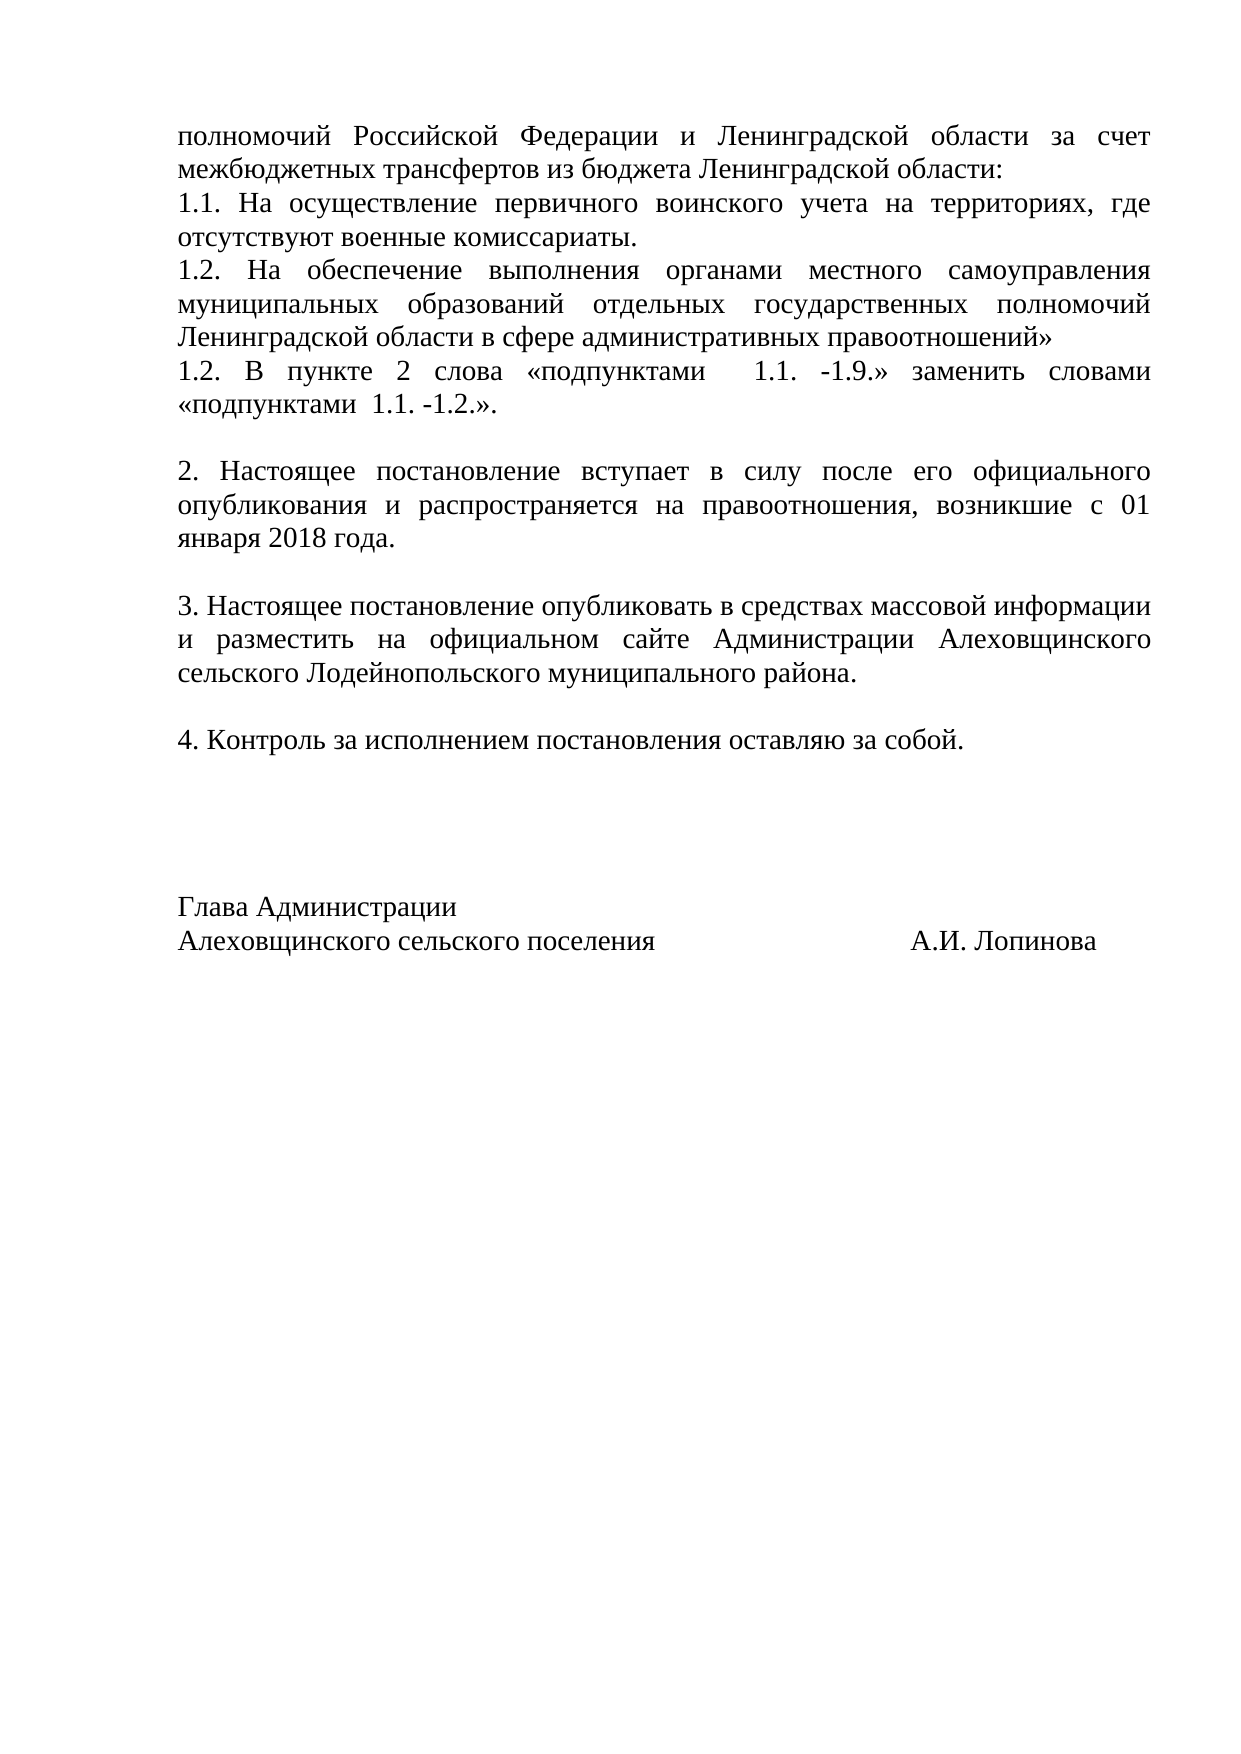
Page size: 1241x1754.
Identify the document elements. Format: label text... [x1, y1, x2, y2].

text 2. Настоящее постановление вступает в силу после его официального опубликования и распространяется на правоотношения, возникшие с 01 января 2018 года. [177, 453, 1152, 554]
text 4. Контроль за исполнением постановления оставляю за собой. [177, 722, 1152, 755]
text 1.2. В пункте 2 слова «подпунктами 1.1. -1.9.» заменить словами «подпунктами 1.1. -1.2.». [177, 353, 1152, 420]
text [177, 118, 1152, 185]
text 1.1. На осуществление первичного воинского учета на территориях, где отсутствуют военные комиссариаты. [177, 185, 1152, 252]
text 1.2. На обеспечение выполнения органами местного самоуправления муниципальных образований отдельных государственных полномочий Ленинградской области в сфере административных правоотношений» [177, 252, 1152, 353]
text 3. Настоящее постановление опубликовать в средствах массовой информации и разместить на официальном сайте Администрации Алеховщинского сельского Лодейнопольского муниципального района. [177, 588, 1152, 688]
text Алеховщинского сельского поселения А.И. Лопинова [177, 923, 1152, 957]
text Глава Администрации [177, 889, 1152, 923]
